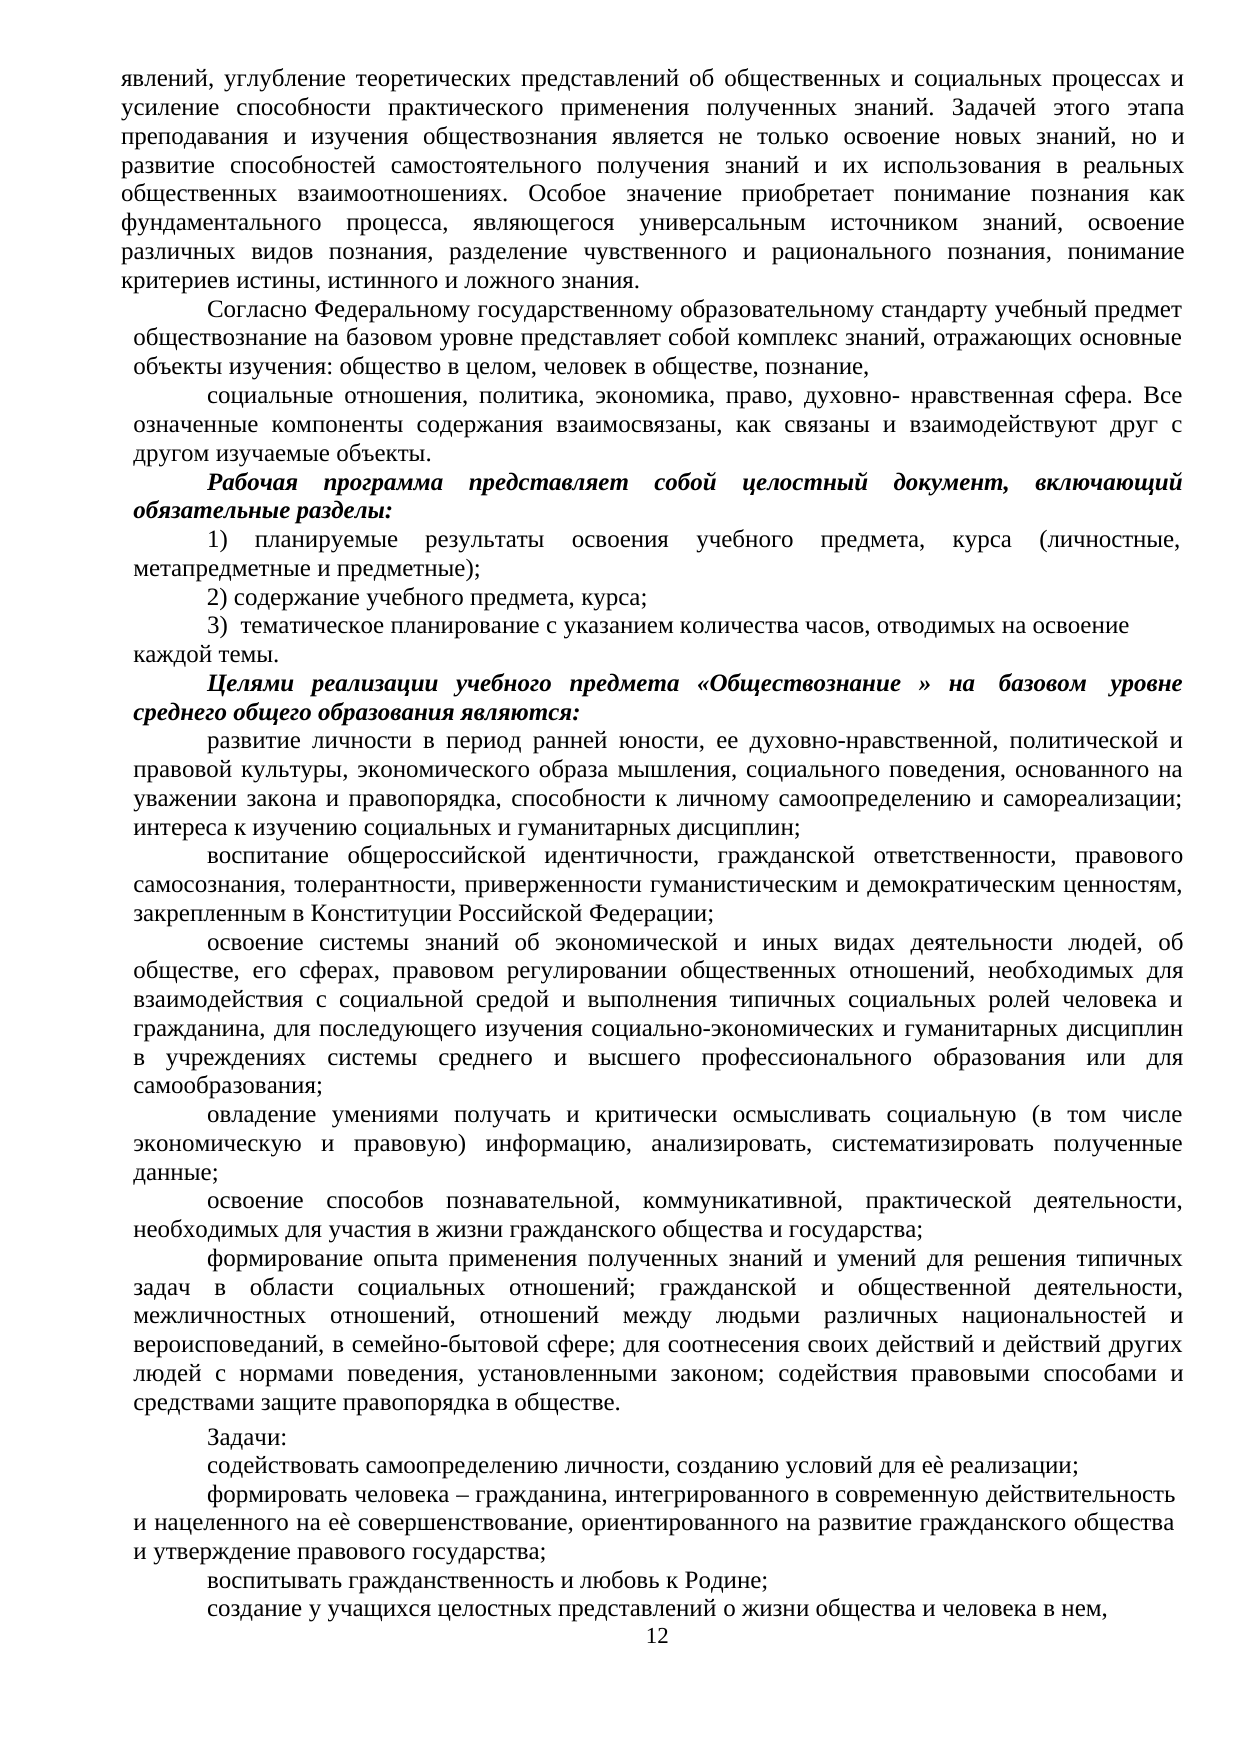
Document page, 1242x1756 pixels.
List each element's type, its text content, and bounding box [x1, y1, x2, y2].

list содержание учебного предмета, курса; [207, 582, 1208, 610]
text освоение системы знаний об экономической и иных видах деятельности людей, об обществе, его сферах, правовом регулировании общественных отношений, необходимых для взаимодействия с социальной средой и выполнения типичных социальных ролей человека и гражданина, для последующего изучения социально-экономических и гуманитарных дисциплин в учреждениях системы среднего и высшего профессионального образования или для самообразования; [133, 927, 1183, 1099]
text воспитание общероссийской идентичности, гражданской ответственности, правового самосознания, толерантности, приверженности гуманистическим и демократическим ценностям, закрепленным в Конституции Российской Федерации; [133, 841, 1183, 927]
text формирование опыта применения полученных знаний и умений для решения типичных задач в области социальных отношений; гражданской и общественной деятельности, межличностных отношений, отношений между людьми различных национальностей и вероисповеданий, в семейно-бытовой сфере; для соотнесения своих действий и действий других людей с нормами поведения, установленными законом; содействия правовыми способами и средствами защите правопорядка в обществе. [133, 1243, 1183, 1416]
text воспитывать гражданственность и любовь к Родине; [207, 1565, 1208, 1593]
list тематическое планирование с указанием количества часов, отводимых на освоение каждой темы. [133, 610, 1132, 668]
text освоение способов познавательной, коммуникативной, практической деятельности, необходимых для участия в жизни гражданского общества и государства; [133, 1186, 1183, 1243]
subtitle Целями реализации учебного предмета «Обществознание » на базовом уровне среднего общего образования являются: [133, 668, 1183, 726]
subtitle Рабочая программа представляет собой целостный документ, включающий обязательные разделы: [133, 468, 1183, 524]
list планируемые результаты освоения учебного предмета, курса (личностные, метапредметные и предметные); [133, 524, 1182, 582]
text Задачи: [207, 1422, 1208, 1450]
text и нацеленного на еѐ совершенствование, ориентированного на развитие гражданского общества и утверждение правового государства; [133, 1508, 1182, 1565]
text создание у учащихся целостных представлений о жизни общества и человека в нем, [207, 1593, 1208, 1622]
text овладение умениями получать и критически осмысливать социальную (в том числе экономическую и правовую) информацию, анализировать, систематизировать полученные данные; [133, 1099, 1183, 1186]
text Согласно Федеральному государственному образовательному стандарту учебный предмет обществознание на базовом уровне представляет собой комплекс знаний, отражающих основные объекты изучения: общество в целом, человек в обществе, познание, [133, 294, 1182, 380]
text социальные отношения, политика, экономика, право, духовно- нравственная сфера. Все означенные компоненты содержания взаимосвязаны, как связаны и взаимодействуют друг с другом изучаемые объекты. [133, 380, 1183, 466]
text содействовать самоопределению личности, созданию условий для еѐ реализации; формировать человека – гражданина, интегрированного в современную действительность [207, 1450, 1208, 1508]
text явлений, углубление теоретических представлений об общественных и социальных процессах и усиление способности практического применения полученных знаний. Задачей этого этапа преподавания и изучения обществознания является не только освоение новых знаний, но и развитие способностей самостоятельного получения знаний и их использования в реальных общественных взаимоотношениях. Особое значение приобретает понимание познания как фундаментального процесса, являющегося универсальным источником знаний, освоение различных видов познания, разделение чувственного и рационального познания, понимание критериев истины, истинного и ложного знания. [121, 63, 1185, 293]
text развитие личности в период ранней юности, ее духовно-нравственной, политической и правовой культуры, экономического образа мышления, социального поведения, основанного на уважении закона и правопорядка, способности к личному самоопределению и самореализации; интереса к изучению социальных и гуманитарных дисциплин; [133, 726, 1183, 841]
